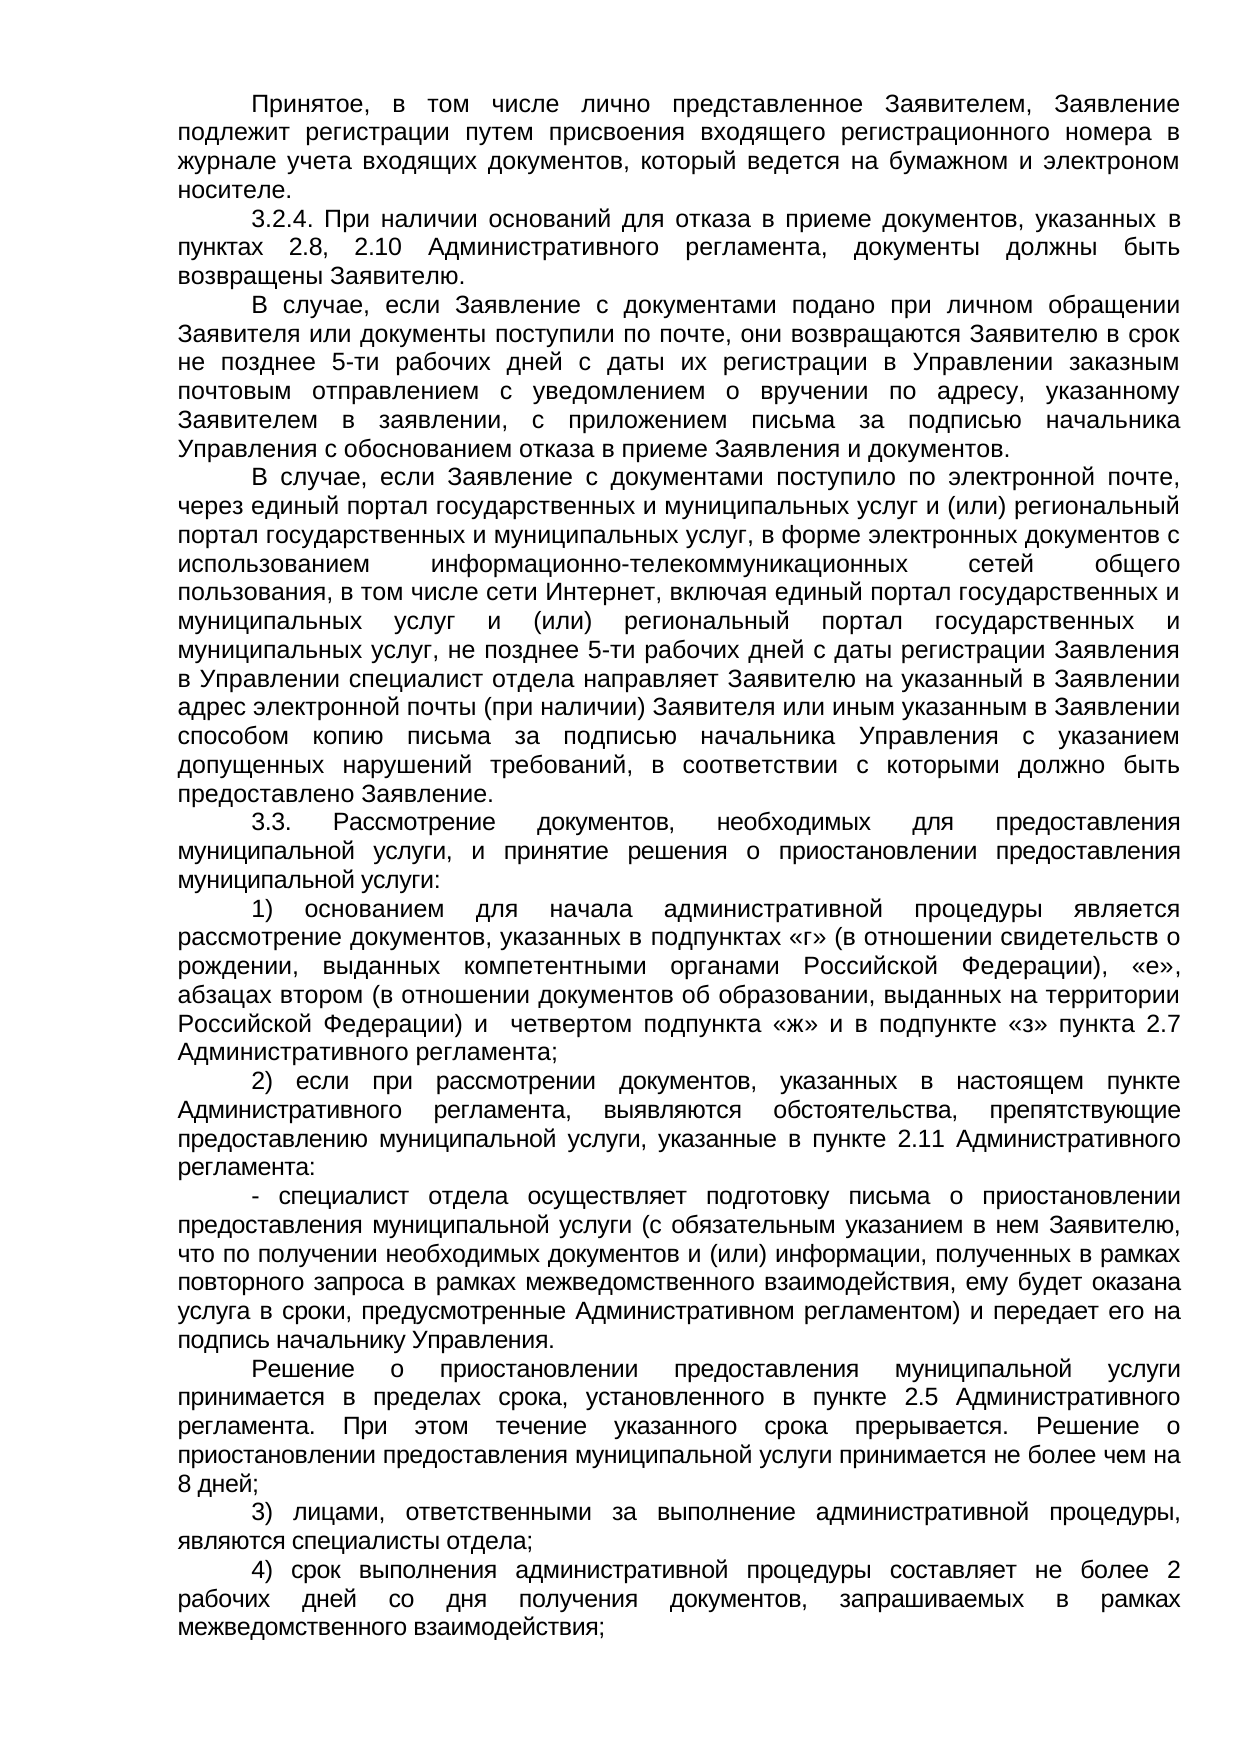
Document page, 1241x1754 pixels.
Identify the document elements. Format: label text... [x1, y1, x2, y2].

text Решение о приостановлении предоставления муниципальной услуги принимается в пределах срока, установленного в пункте 2.5 Административного регламента. При этом течение указанного срока прерывается. Решение о приостановлении предоставления муниципальной услуги принимается не более чем на 8 дней; [177, 1354, 1181, 1497]
text Принятое, в том числе лично представленное Заявителем, Заявление подлежит регистрации путем присвоения входящего регистрационного номера в журнале учета входящих документов, который ведется на бумажном и электроном носителе. [177, 89, 1181, 204]
text - специалист отдела осуществляет подготовку письма о приостановлении предоставления муниципальной услуги (с обязательным указанием в нем Заявителю, что по получении необходимых документов и (или) информации, полученных в рамках повторного запроса в рамках межведомственного взаимодействия, ему будет оказана услуга в сроки, предусмотренные Административном регламентом) и передает его на подпись начальнику Управления. [177, 1181, 1181, 1354]
text 4) срок выполнения административной процедуры составляет не более 2 рабочих дней со дня получения документов, запрашиваемых в рамках межведомственного взаимодействия; [177, 1555, 1181, 1641]
text В случае, если Заявление с документами поступило по электронной почте, через единый портал государственных и муниципальных услуг и (или) региональный портал государственных и муниципальных услуг, в форме электронных документов с использованием информационно-телекоммуникационных сетей общего пользования, в том числе сети Интернет, включая единый портал государственных и муниципальных услуг и (или) региональный портал государственных и муниципальных услуг, не позднее 5-ти рабочих дней с даты регистрации Заявления в Управлении специалист отдела направляет Заявителю на указанный в Заявлении адрес электронной почты (при наличии) Заявителя или иным указанным в Заявлении способом копию письма за подписью начальника Управления с указанием допущенных нарушений требований, в соответствии с которыми должно быть предоставлено Заявление. [177, 462, 1181, 807]
text 1) основанием для начала административной процедуры является рассмотрение документов, указанных в подпунктах «г» (в отношении свидетельств о рождении, выданных компетентными органами Российской Федерации), «е», абзацах втором (в отношении документов об образовании, выданных на территории Российской Федерации) и четвертом подпункта «ж» и в подпункте «з» пункта 2.7 Административного регламента; [177, 894, 1181, 1066]
text 2) если при рассмотрении документов, указанных в настоящем пункте Административного регламента, выявляются обстоятельства, препятствующие предоставлению муниципальной услуги, указанные в пункте 2.11 Административного регламента: [177, 1066, 1181, 1181]
text В случае, если Заявление с документами подано при личном обращении Заявителя или документы поступили по почте, они возвращаются Заявителю в срок не позднее 5-ти рабочих дней с даты их регистрации в Управлении заказным почтовым отправлением с уведомлением о вручении по адресу, указанному Заявителем в заявлении, с приложением письма за подписью начальника Управления с обоснованием отказа в приеме Заявления и документов. [177, 290, 1181, 462]
text 3) лицами, ответственными за выполнение административной процедуры, являются специалисты отдела; [177, 1497, 1181, 1555]
text 3.3. Рассмотрение документов, необходимых для предоставления муниципальной услуги, и принятие решения о приостановлении предоставления муниципальной услуги: [177, 807, 1181, 894]
text 3.2.4. При наличии оснований для отказа в приеме документов, указанных в пунктах 2.8, 2.10 Административного регламента, документы должны быть возвращены Заявителю. [177, 204, 1181, 290]
